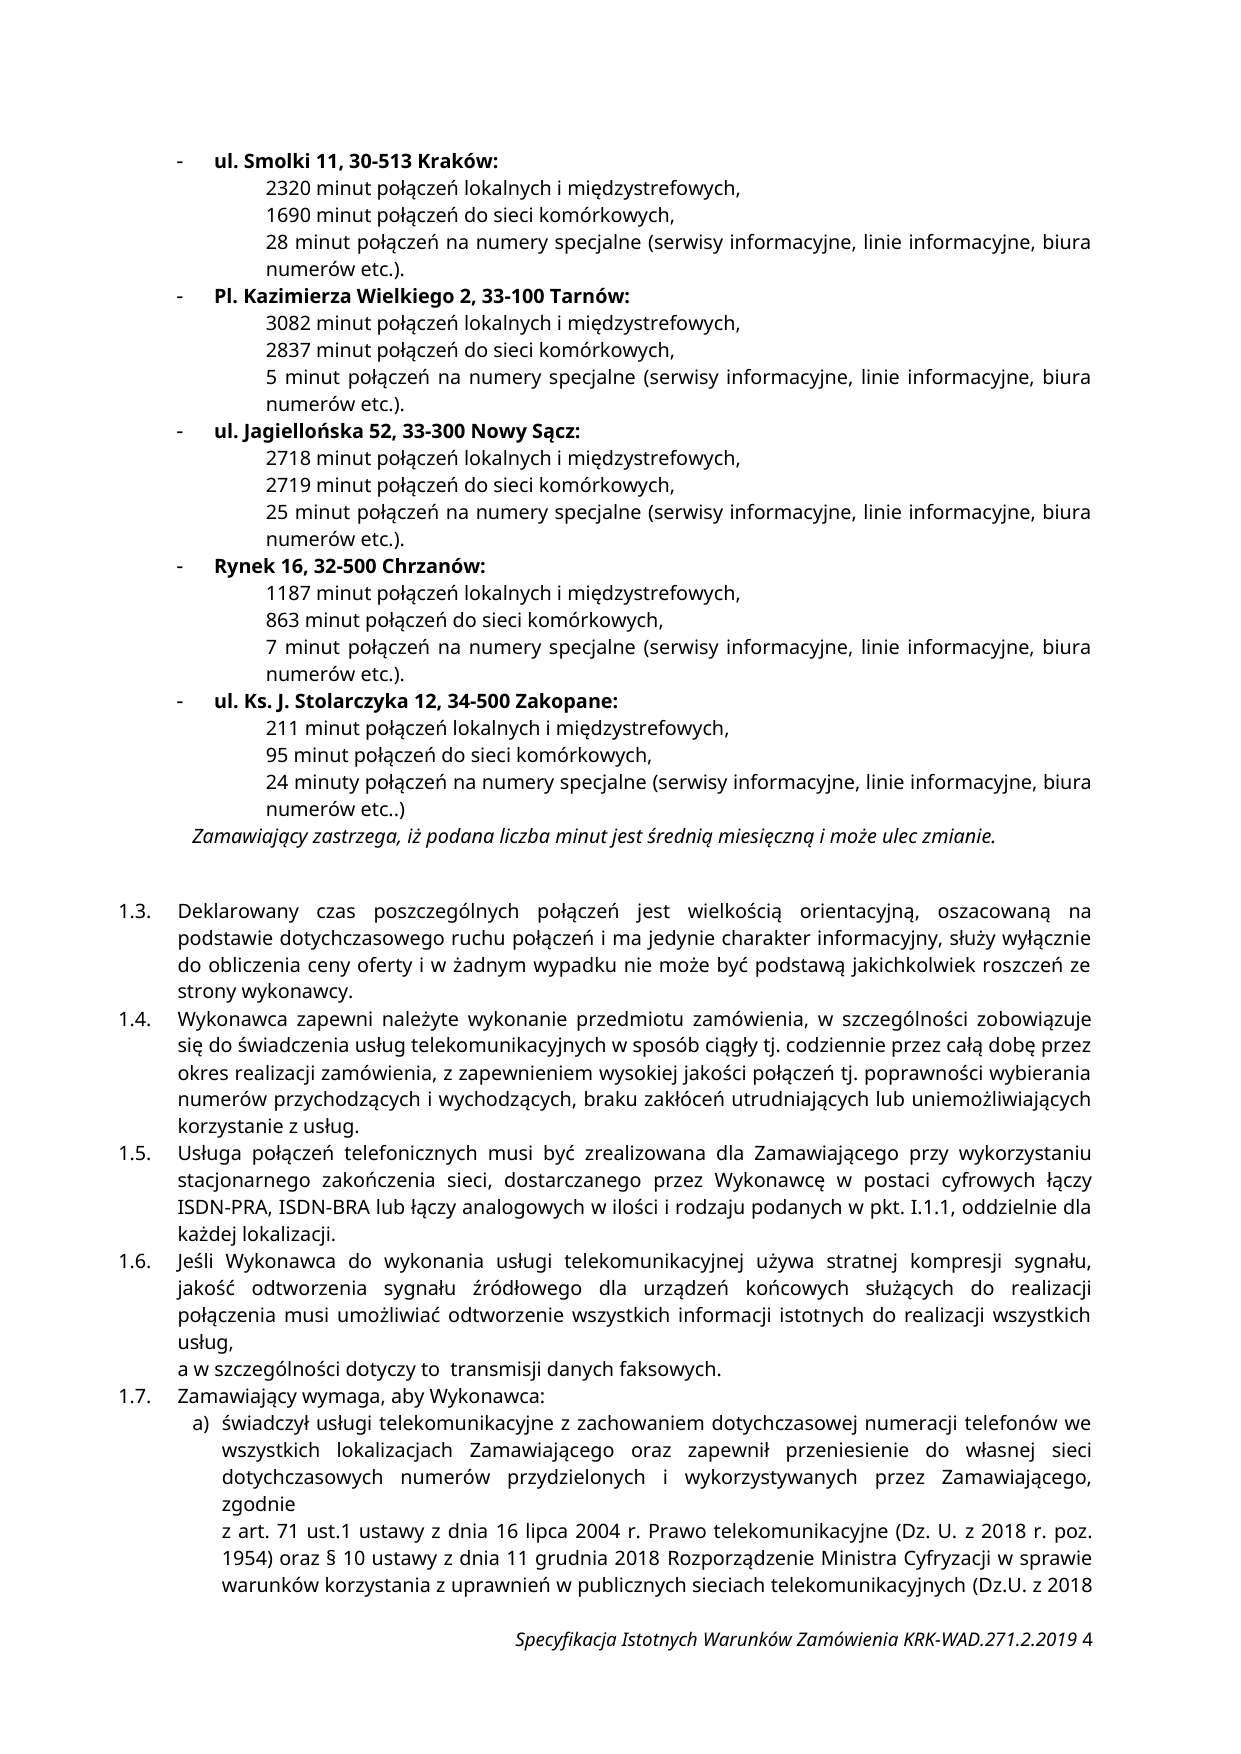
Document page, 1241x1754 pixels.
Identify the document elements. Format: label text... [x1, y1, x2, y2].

text 28 minut połączeń na numery specjalne (serwisy informacyjne, linie informacyjne, biura numerów etc.). [266, 228, 1093, 282]
list ul. Smolki 11, 30-513 Kraków: [176, 148, 1093, 174]
text 2837 minut połączeń do sieci komórkowych, [214, 336, 1093, 363]
text 2718 minut połączeń lokalnych i międzystrefowych, [214, 444, 1093, 471]
text 3082 minut połączeń lokalnych i międzystrefowych, [214, 309, 1093, 336]
list Usługa połączeń telefonicznych musi być zrealizowana dla Zamawiającego przy wykorzystaniu stacjonarnego zakończenia sieci, dostarczanego przez Wykonawcę w postaci cyfrowych łączy ISDN-PRA, ISDN-BRA lub łączy analogowych w ilości i rodzaju podanych w pkt. I.1.1, oddzielnie dla każdej lokalizacji. [118, 1140, 1093, 1248]
text 2320 minut połączeń lokalnych i międzystrefowych, [214, 174, 1093, 202]
text 1690 minut połączeń do sieci komórkowych, [118, 202, 1093, 228]
text 1187 minut połączeń lokalnych i międzystrefowych, [214, 579, 1093, 606]
list Jeśli Wykonawca do wykonania usługi telekomunikacyjnej używa stratnej kompresji sygnału, jakość odtworzenia sygnału źródłowego dla urządzeń końcowych służących do realizacji połączenia musi umożliwiać odtworzenie wszystkich informacji istotnych do realizacji wszystkich usług, a w szczególności dotyczy to transmisji danych faksowych. [118, 1248, 1093, 1382]
text Zamawiający zastrzega, iż podana liczba minut jest średnią miesięczną i może ulec zmianie. [192, 822, 1093, 849]
text 2719 minut połączeń do sieci komórkowych, [214, 471, 1093, 498]
text 5 minut połączeń na numery specjalne (serwisy informacyjne, linie informacyjne, biura numerów etc.). [266, 363, 1093, 417]
text 95 minut połączeń do sieci komórkowych, [214, 741, 1093, 768]
text 211 minut połączeń lokalnych i międzystrefowych, [214, 714, 1093, 741]
text 863 minut połączeń do sieci komórkowych, [214, 606, 1093, 633]
text 25 minut połączeń na numery specjalne (serwisy informacyjne, linie informacyjne, biura numerów etc.). [266, 498, 1093, 552]
list Pl. Kazimierza Wielkiego 2, 33-100 Tarnów: [176, 282, 1093, 309]
list ul. Ks. J. Stolarczyka 12, 34-500 Zakopane: [176, 687, 1093, 714]
text 7 minut połączeń na numery specjalne (serwisy informacyjne, linie informacyjne, biura numerów etc.). [266, 633, 1093, 687]
text 24 minuty połączeń na numery specjalne (serwisy informacyjne, linie informacyjne, biura numerów etc..) [266, 768, 1093, 822]
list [192, 1409, 1093, 1598]
list Rynek 16, 32-500 Chrzanów: [176, 552, 1093, 579]
list ul. Jagiellońska 52, 33-300 Nowy Sącz: [176, 417, 1093, 444]
list Deklarowany czas poszczególnych połączeń jest wielkością orientacyjną, oszacowaną na podstawie dotychczasowego ruchu połączeń i ma jedynie charakter informacyjny, służy wyłącznie do obliczenia ceny oferty i w żadnym wypadku nie może być podstawą jakichkolwiek roszczeń ze strony wykonawcy. [118, 897, 1093, 1005]
list Zamawiający wymaga, aby Wykonawca: [118, 1382, 1093, 1409]
list Wykonawca zapewni należyte wykonanie przedmiotu zamówienia, w szczególności zobowiązuje się do świadczenia usług telekomunikacyjnych w sposób ciągły tj. codziennie przez całą dobę przez okres realizacji zamówienia, z zapewnieniem wysokiej jakości połączeń tj. poprawności wybierania numerów przychodzących i wychodzących, braku zakłóceń utrudniających lub uniemożliwiających korzystanie z usług. [118, 1005, 1093, 1140]
